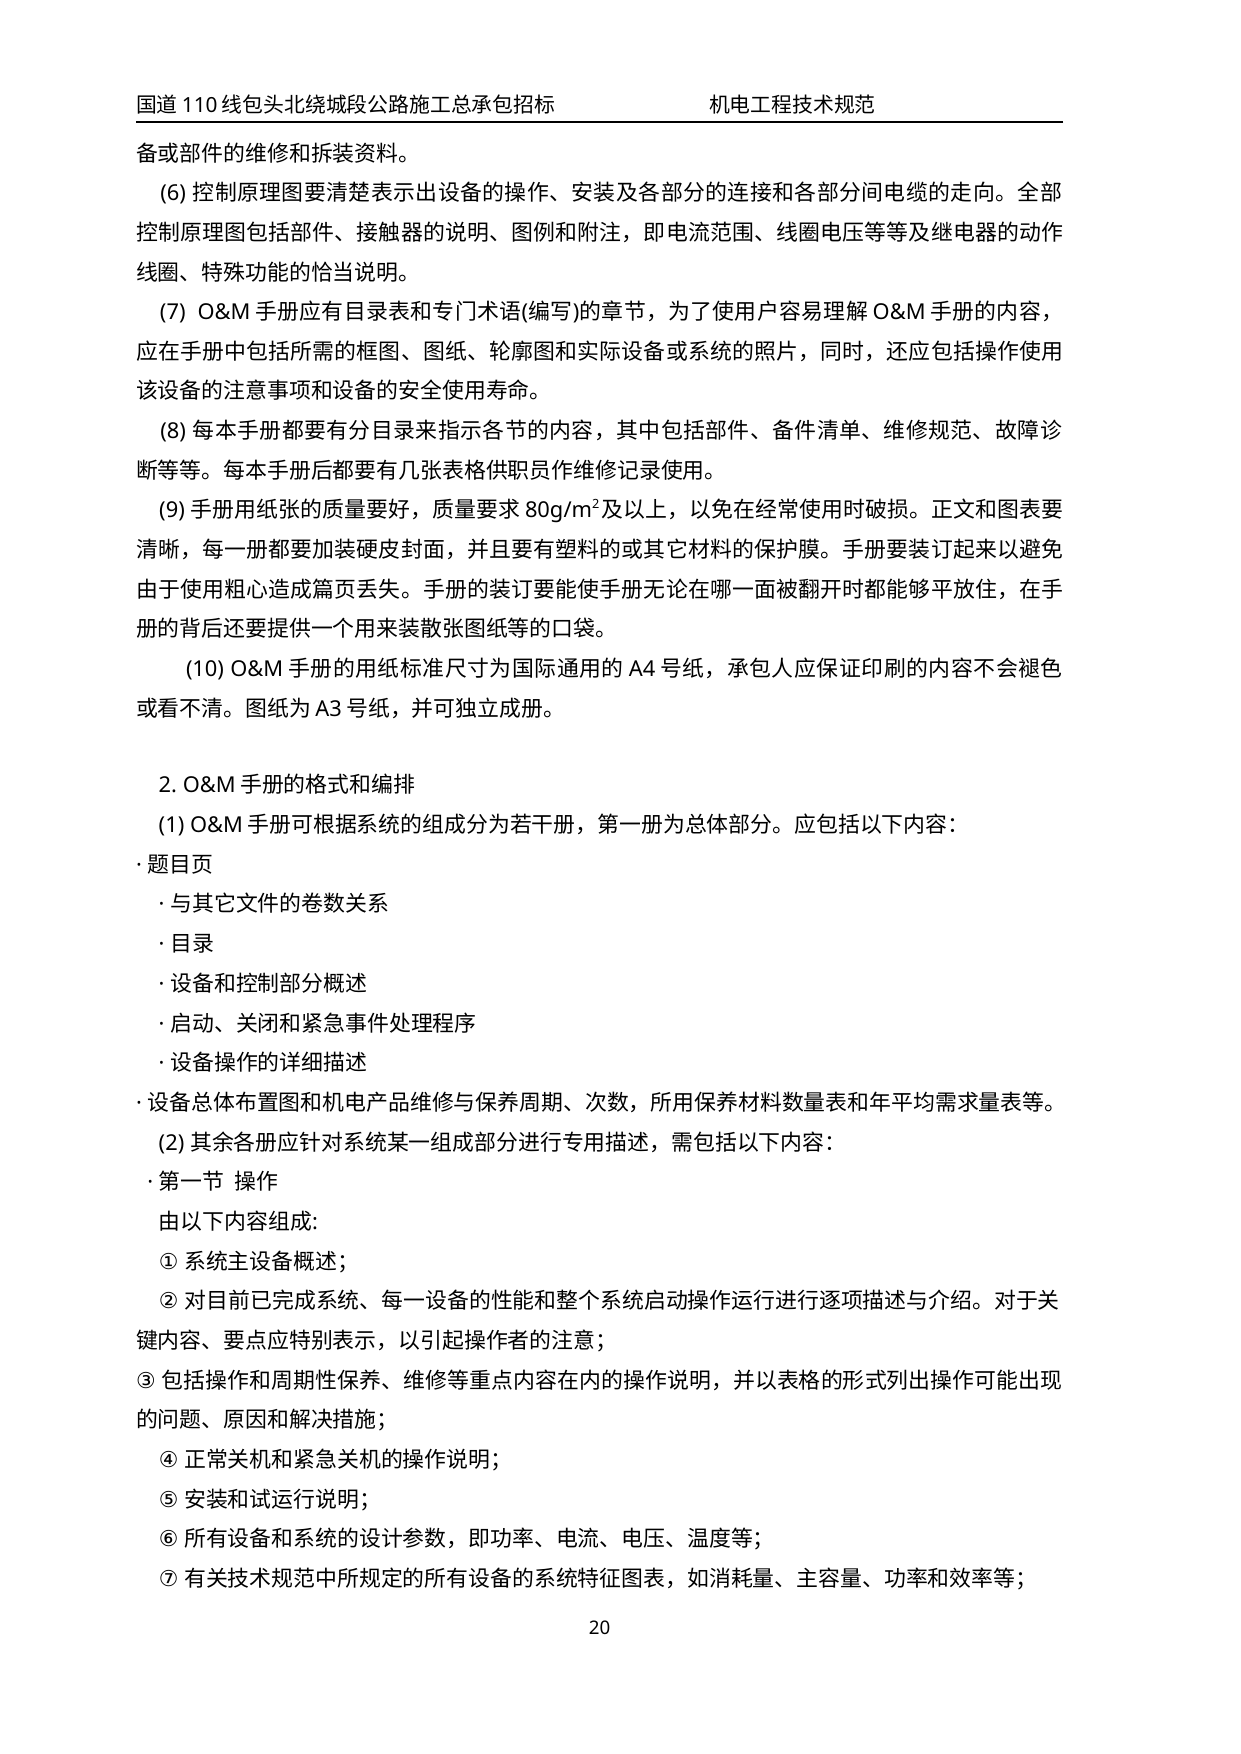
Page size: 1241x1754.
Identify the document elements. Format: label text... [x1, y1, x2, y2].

text · 设备总体布置图和机电产品维修与保养周期、次数，所用保养材料数量表和年平均需求量表等。 [136, 1085, 1063, 1117]
text · 启动、关闭和紧急事件处理程序 [136, 1006, 1063, 1037]
text ③ 包括操作和周期性保养、维修等重点内容在内的操作说明，并以表格的形式列出操作可能出现的问题、原因和解决措施； [136, 1363, 1063, 1434]
text · 题目页 [136, 847, 1063, 878]
text (8) 每本手册都要有分目录来指示各节的内容，其中包括部件、备件清单、维修规范、故障诊断等等。每本手册后都要有几张表格供职员作维修记录使用。 [136, 413, 1063, 484]
text ⑤ 安装和试运行说明； [136, 1482, 1063, 1513]
text 2. O&M手册的格式和编排 [136, 767, 1063, 799]
text (7) O&M手册应有目录表和专门术语(编写)的章节，为了使用户容易理解O&M手册的内容，应在手册中包括所需的框图、图纸、轮廓图和实际设备或系统的照片，同时，还应包括操作使用该设备的注意事项和设备的安全使用寿命。 [136, 294, 1063, 405]
text · 设备操作的详细描述 [136, 1045, 1063, 1077]
text (10) O&M手册的用纸标准尺寸为国际通用的A4号纸，承包人应保证印刷的内容不会褪色或看不清。图纸为A3号纸，并可独立成册。 [136, 651, 1063, 722]
text ⑦ 有关技术规范中所规定的所有设备的系统特征图表，如消耗量、主容量、功率和效率等； [136, 1561, 1063, 1593]
text ④ 正常关机和紧急关机的操作说明； [136, 1442, 1063, 1474]
text (5) 有些设备或部件在本地无法维修，必须送到厂家维修，那么，在O&M手册中应包括这些设备或部件的维修和拆装资料。 [136, 136, 1063, 167]
text ① 系统主设备概述； [136, 1244, 1063, 1275]
text ② 对目前已完成系统、每一设备的性能和整个系统启动操作运行进行逐项描述与介绍。对于关键内容、要点应特别表示，以引起操作者的注意； [136, 1283, 1063, 1355]
text · 第一节 操作 [136, 1164, 1063, 1196]
text ⑥ 所有设备和系统的设计参数，即功率、电流、电压、温度等； [136, 1521, 1063, 1553]
text (9) 手册用纸张的质量要好，质量要求/m2及以上，以免在经常使用时破损。正文和图表要清晰，每一册都要加装硬皮封面，并且要有塑料的或其它材料的保护膜。手册要装订起来以避免由于使用粗心造成篇页丢失。手册的装订要能使手册无论在哪一面被翻开时都能够平放住，在手册的背后还要提供一个用来装散张图纸等的口袋。 [136, 492, 1063, 643]
text · 与其它文件的卷数关系 [136, 886, 1063, 918]
text (2) 其余各册应针对系统某一组成部分进行专用描述，需包括以下内容： [136, 1124, 1063, 1156]
text · 设备和控制部分概述 [136, 966, 1063, 998]
text 由以下内容组成: [136, 1204, 1063, 1236]
text · 目录 [136, 926, 1063, 958]
text (1) O&M手册可根据系统的组成分为若干册，第一册为总体部分。应包括以下内容： [136, 807, 1063, 839]
text (6) 控制原理图要清楚表示出设备的操作、安装及各部分的连接和各部分间电缆的走向。全部控制原理图包括部件、接触器的说明、图例和附注，即电流范围、线圈电压等等及继电器的动作线圈、特殊功能的恰当说明。 [136, 175, 1063, 286]
